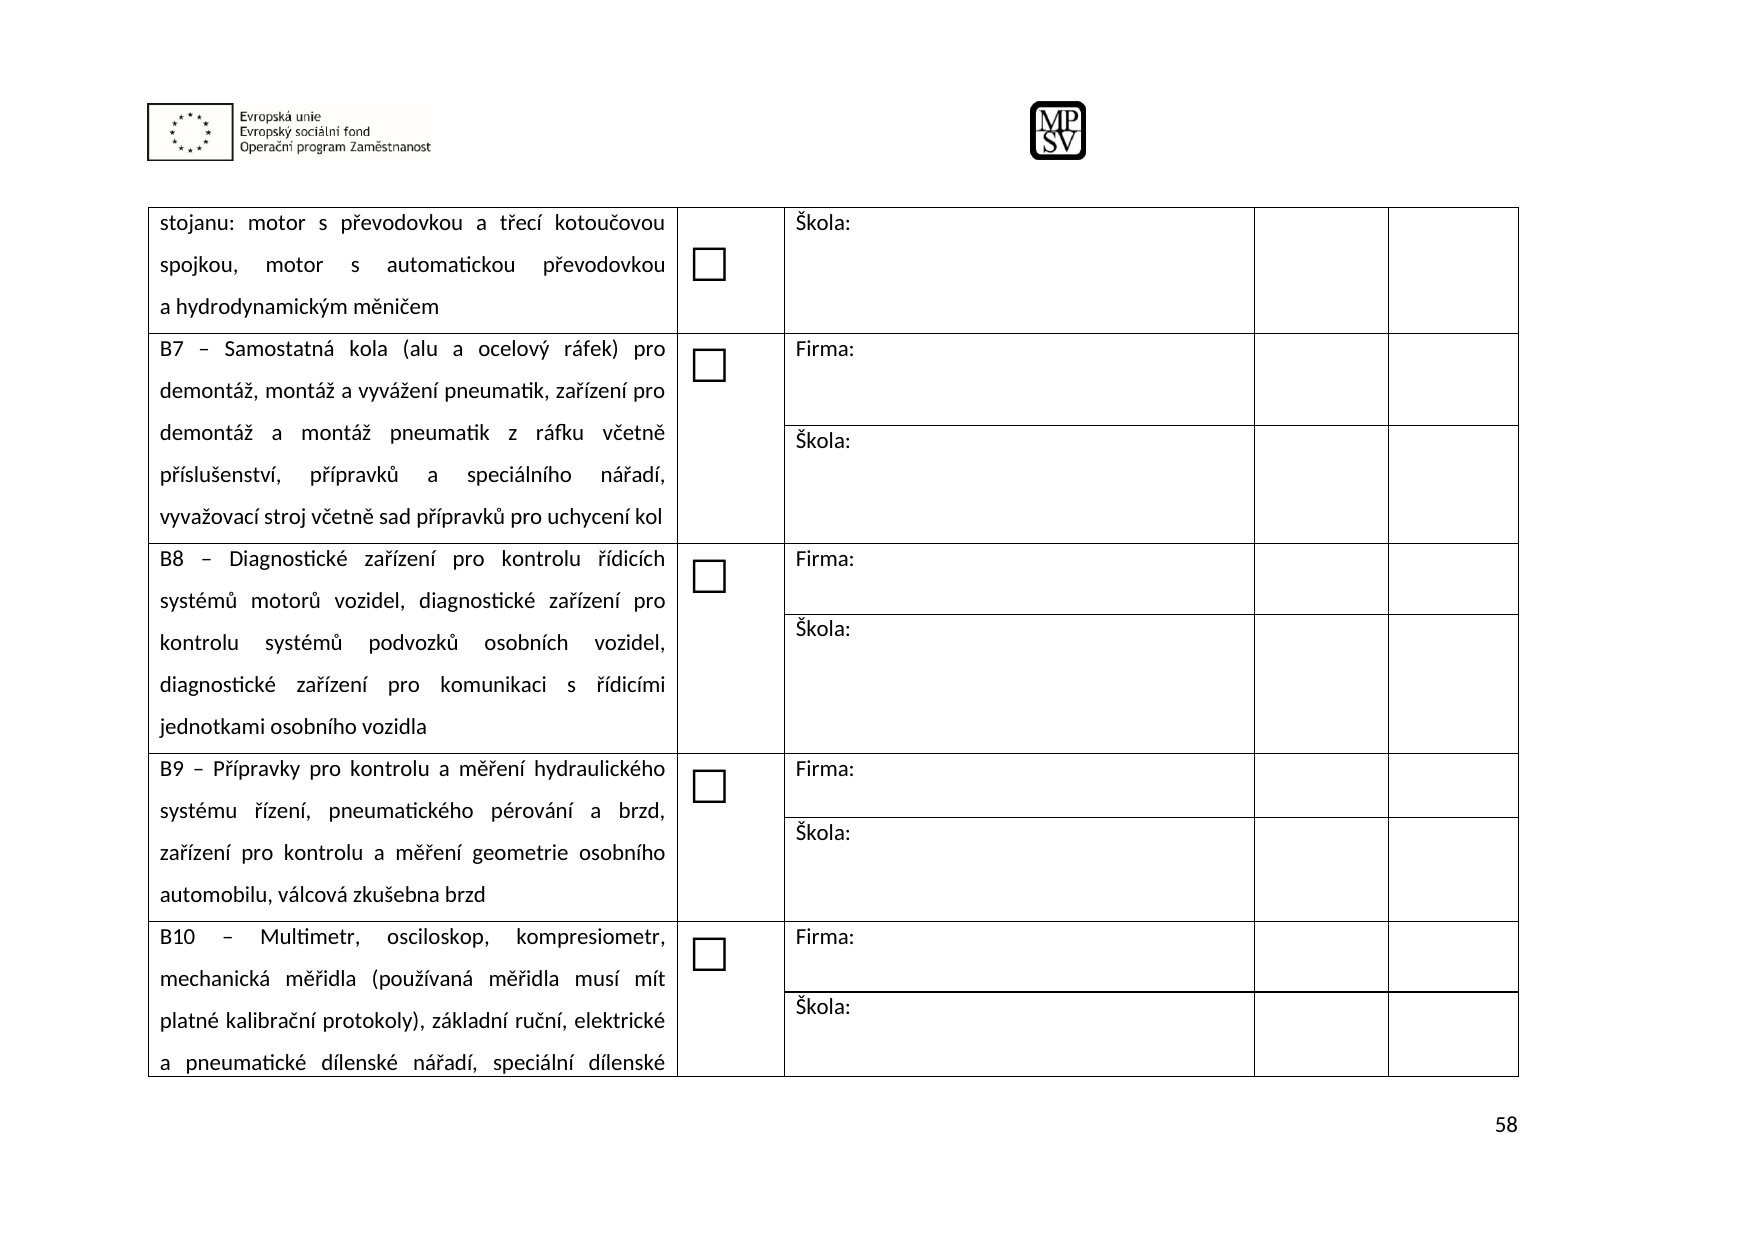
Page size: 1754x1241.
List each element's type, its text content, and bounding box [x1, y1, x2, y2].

table_cell B9 – Přípravky pro kontrolu a měření hydraulického systému řízení, pneumatického pérování a brzd, zařízení pro kontrolu a měření geometrie osobního automobilu, válcová zkušebna brzd [149, 754, 677, 921]
table_cell [1255, 922, 1388, 991]
picture [147, 103, 431, 161]
table_cell [1255, 615, 1388, 753]
table_cell Škola: [785, 615, 1254, 753]
table_cell [1255, 208, 1388, 333]
table_cell [1389, 615, 1518, 753]
table_cell Škola: [785, 818, 1254, 921]
table_cell Firma: [785, 544, 1254, 613]
table_cell [1389, 993, 1518, 1076]
table_cell Škola: [785, 208, 1254, 333]
table_cell Firma: [785, 922, 1254, 991]
table_cell Firma: [785, 334, 1254, 425]
table_cell [1255, 426, 1388, 543]
table_cell [1389, 426, 1518, 543]
table_cell [1389, 818, 1518, 921]
table_cell [1389, 922, 1518, 991]
picture [1030, 101, 1086, 160]
table_cell [1255, 993, 1388, 1076]
table_cell B8 – Diagnostické zařízení pro kontrolu řídicích systémů motorů vozidel, diagnostické zařízení pro kontrolu systémů podvozků osobních vozidel, diagnostické zařízení pro komunikaci s řídicími jednotkami osobního vozidla [149, 544, 677, 753]
table_cell Škola: [785, 993, 1254, 1076]
table_cell [1389, 208, 1518, 333]
table_cell [1255, 818, 1388, 921]
table_cell [1255, 754, 1388, 817]
table_cell [1389, 544, 1518, 613]
table_cell [1255, 334, 1388, 425]
table_cell [1389, 334, 1518, 425]
table_cell [1255, 544, 1388, 613]
table_cell Firma: [785, 754, 1254, 817]
table_cell B7 – Samostatná kola (alu a ocelový ráfek) pro demontáž, montáž a vyvážení pneumatik, zařízení pro demontáž a montáž pneumatik z ráfku včetně příslušenství, přípravků a speciálního nářadí, vyvažovací stroj včetně sad přípravků pro uchycení kol [149, 334, 677, 543]
table_cell Škola: [785, 426, 1254, 543]
table_cell B10 – Multimetr, osciloskop, kompresiometr, mechanická měřidla (používaná měřidla musí mít platné kalibrační protokoly), základní ruční, elektrické a pneumatické dílenské nářadí, speciální dílenské nářadí určené k provádění kontrolních a servisních úkonů dle technické dokumentace [149, 922, 677, 1076]
table_cell [1389, 754, 1518, 817]
